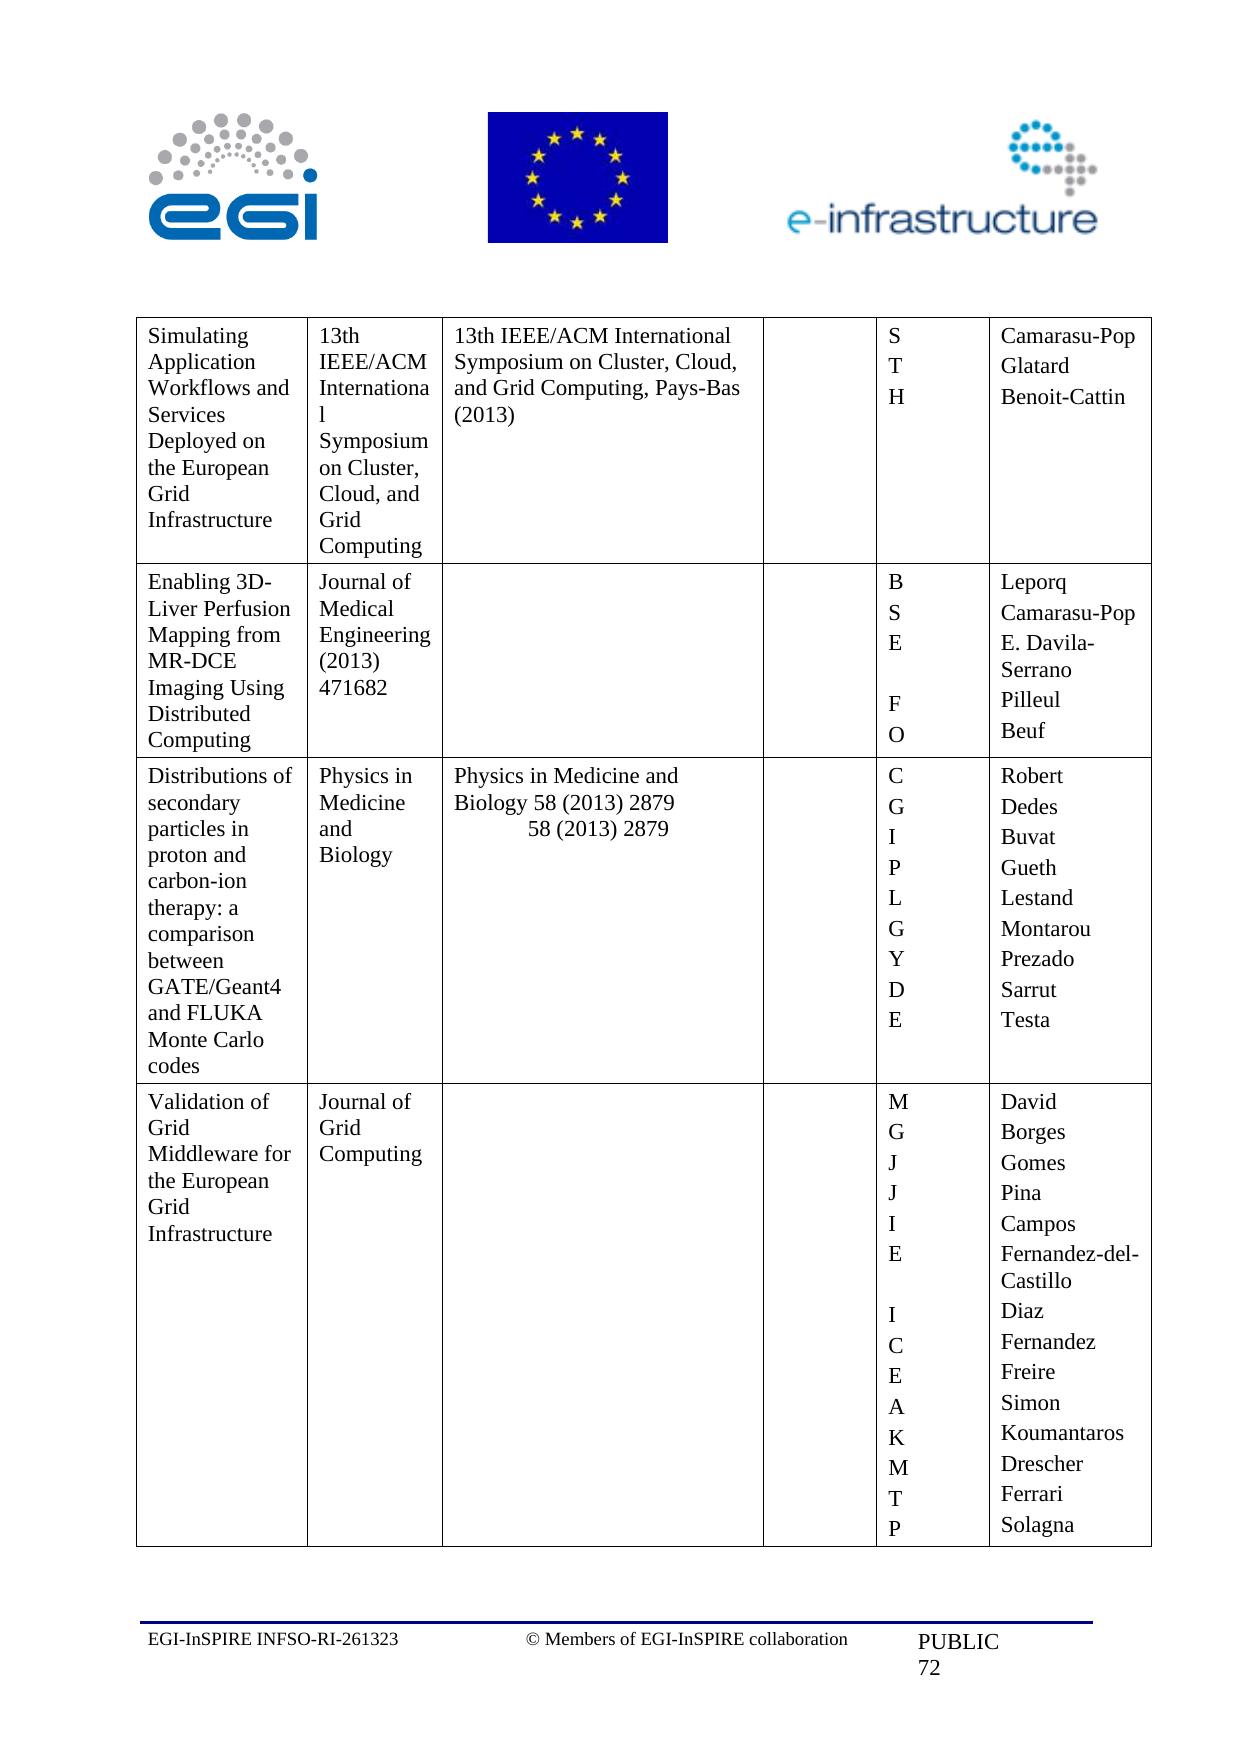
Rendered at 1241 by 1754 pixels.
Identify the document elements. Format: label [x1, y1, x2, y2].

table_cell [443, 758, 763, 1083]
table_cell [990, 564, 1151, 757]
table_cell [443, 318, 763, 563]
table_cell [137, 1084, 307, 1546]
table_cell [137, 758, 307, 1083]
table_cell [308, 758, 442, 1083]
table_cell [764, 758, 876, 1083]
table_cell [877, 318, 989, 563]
picture [147, 112, 319, 242]
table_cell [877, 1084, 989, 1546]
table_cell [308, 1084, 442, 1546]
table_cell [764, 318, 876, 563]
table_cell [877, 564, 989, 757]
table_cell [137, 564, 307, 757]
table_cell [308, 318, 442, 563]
picture [780, 112, 1106, 243]
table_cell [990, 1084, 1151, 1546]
picture [487, 112, 668, 243]
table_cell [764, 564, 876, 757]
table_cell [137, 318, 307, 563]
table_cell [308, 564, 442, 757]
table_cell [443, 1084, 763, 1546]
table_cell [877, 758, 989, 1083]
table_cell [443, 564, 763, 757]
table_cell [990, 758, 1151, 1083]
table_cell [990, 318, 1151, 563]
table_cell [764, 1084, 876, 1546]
